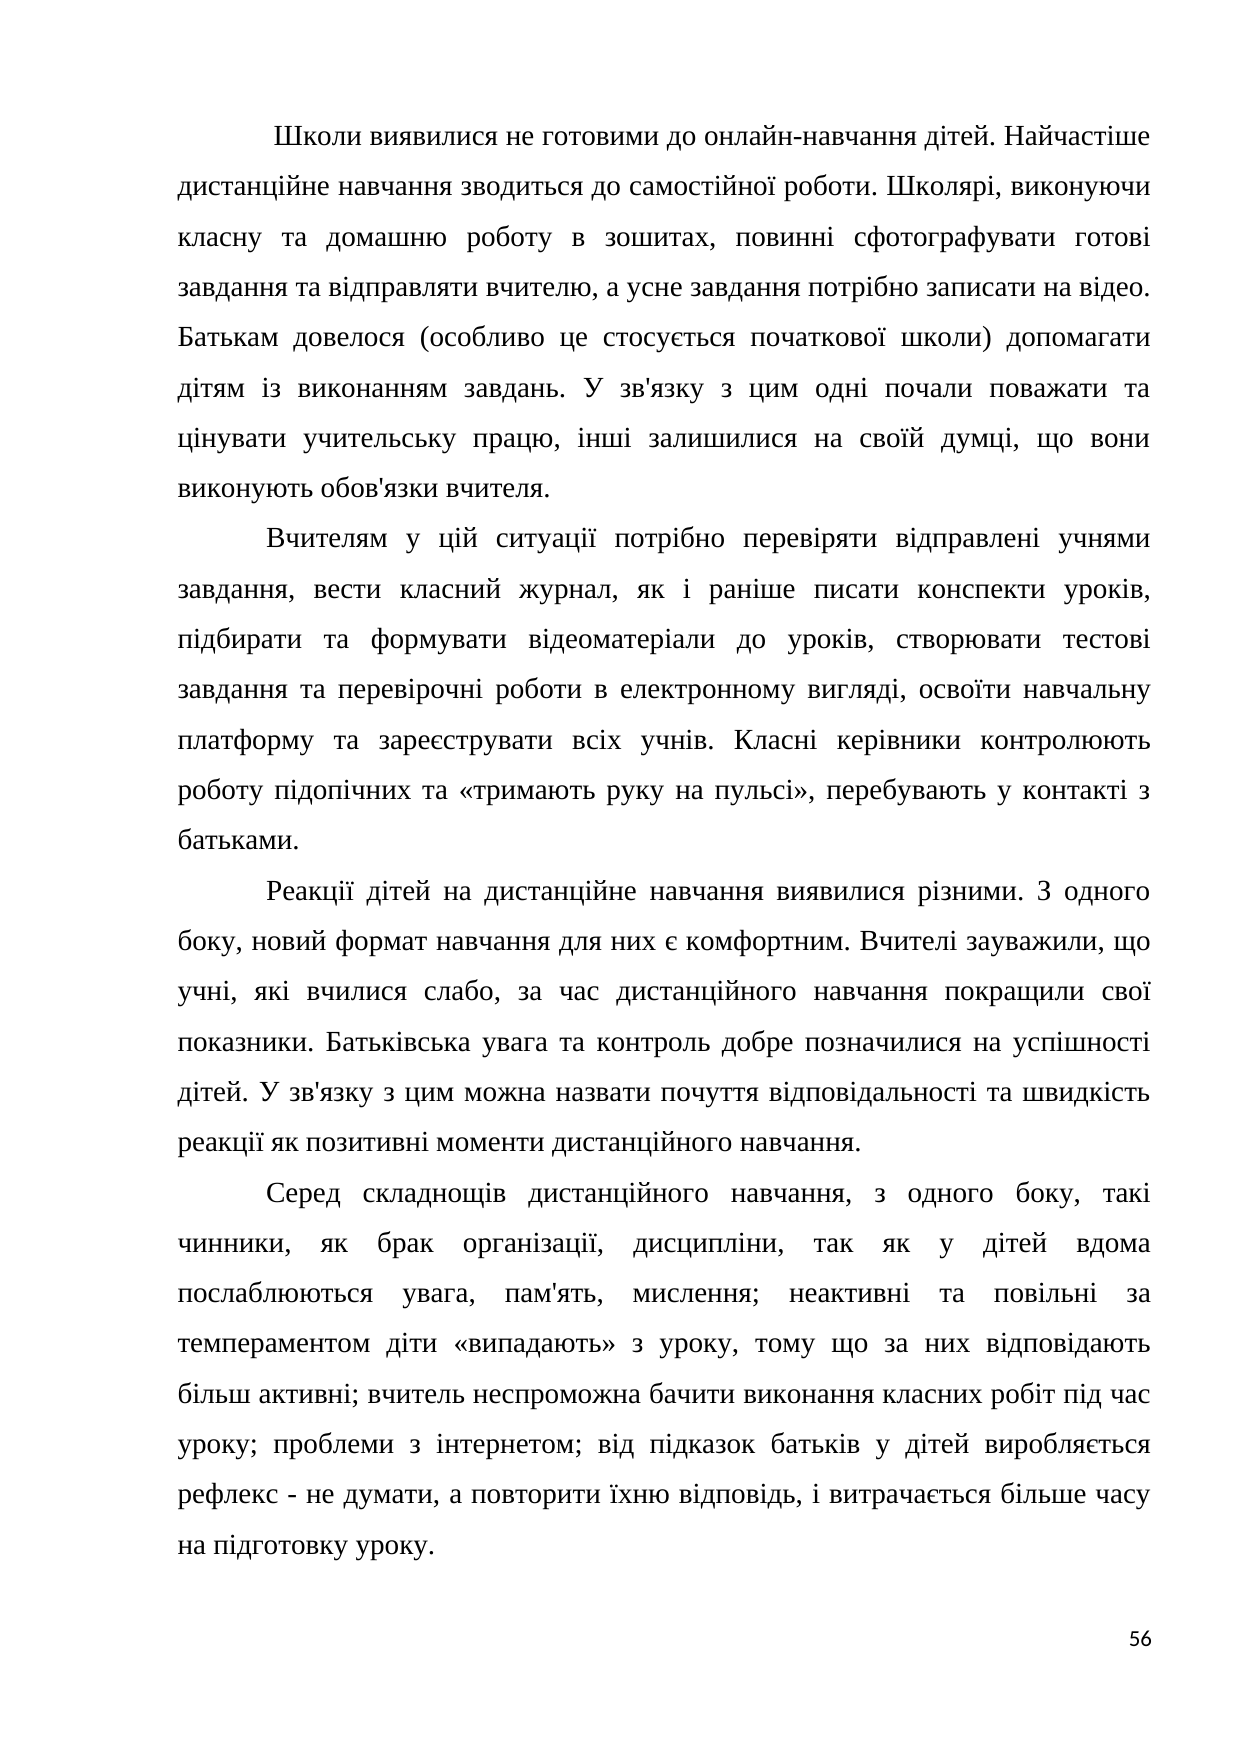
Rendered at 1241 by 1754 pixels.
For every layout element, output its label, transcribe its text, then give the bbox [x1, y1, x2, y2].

text Серед складнощів дистанційного навчання, з одного боку, такі чинники, як брак організації, дисципліни, так як у дітей вдома послаблюються увага, пам'ять, мислення; неактивні та повільні за темпераментом діти «випадають» з уроку, тому що за них відповідають більш активні; вчитель неспроможна бачити виконання класних робіт під час уроку; проблеми з інтернетом; від підказок батьків у дітей виробляється рефлекс - не думати, а повторити їхню відповідь, і витрачається більше часу на підготовку уроку. [177, 1175, 1152, 1560]
text Реакції дітей на дистанційне навчання виявилися різними. З одного боку, новий формат навчання для них є комфортним. Вчителі зауважили, що учні, які вчилися слабо, за час дистанційного навчання покращили свої показники. Батьківська увага та контроль добре позначилися на успішності дітей. У зв'язку з цим можна назвати почуття відповідальності та швидкість реакції як позитивні моменти дистанційного навчання. [177, 873, 1152, 1158]
text Вчителям у цій ситуації потрібно перевіряти відправлені учнями завдання, вести класний журнал, як і раніше писати конспекти уроків, підбирати та формувати відеоматеріали до уроків, створювати тестові завдання та перевірочні роботи в електронному вигляді, освоїти навчальну платформу та зареєструвати всіх учнів. Класні керівники контролюють роботу підопічних та «тримають руку на пульсі», перебувають у контакті з батьками. [177, 521, 1152, 856]
text Школи виявилися не готовими до онлайн-навчання дітей. Найчастіше дистанційне навчання зводиться до самостійної роботи. Школярі, виконуючи класну та домашню роботу в зошитах, повинні сфотографувати готові завдання та відправляти вчителю, а усне завдання потрібно записати на відео. Батькам довелося (особливо це стосується початкової школи) допомагати дітям із виконанням завдань. У зв'язку з цим одні почали поважати та цінувати учительську працю, інші залишилися на своїй думці, що вони виконують обов'язки вчителя. [177, 118, 1152, 504]
